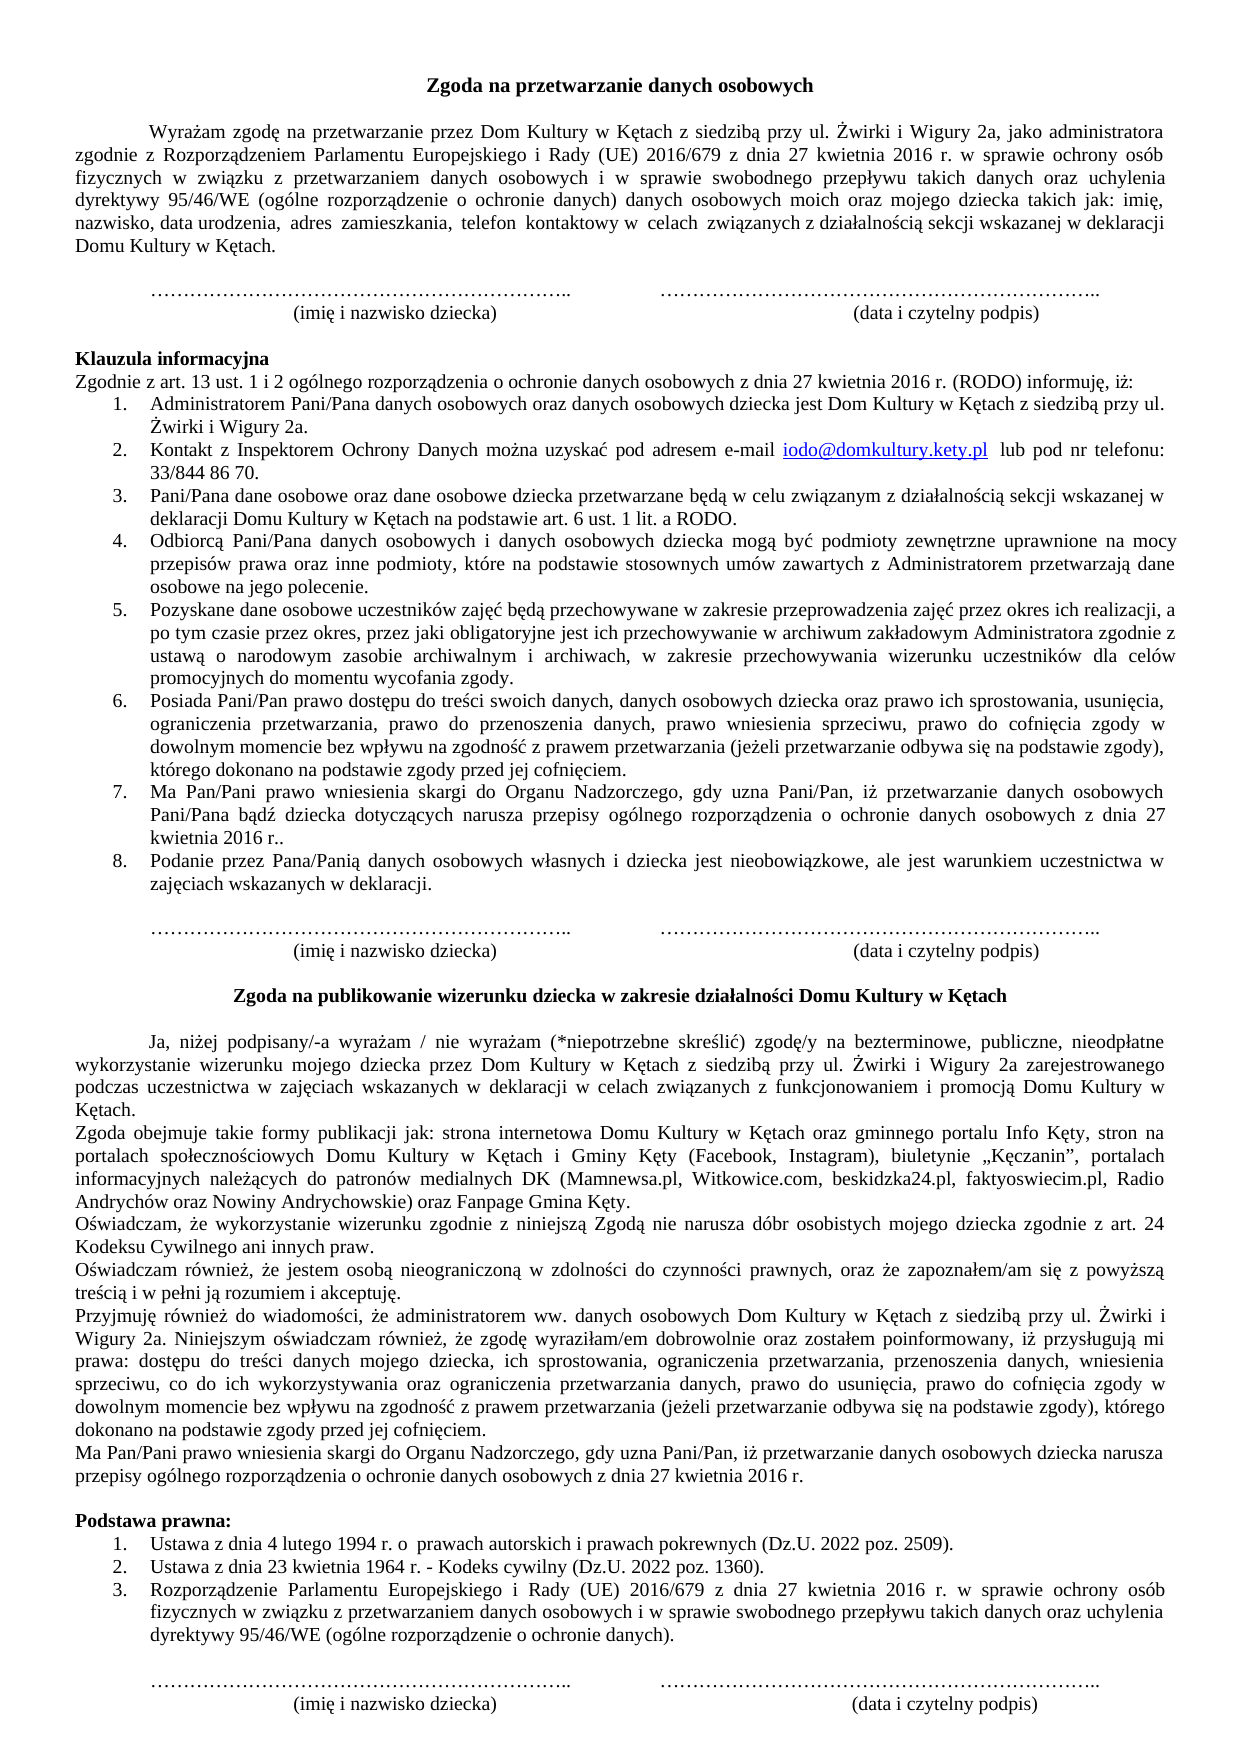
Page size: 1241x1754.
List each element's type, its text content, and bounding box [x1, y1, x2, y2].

text Ja, niżej podpisany/-a wyrażam / nie wyrażam (*niepotrzebne skreślić) zgodę/y na bezterminowe, publiczne, nieodpłatne wykorzystanie wizerunku mojego dziecka przez Dom Kultury w Kętach z siedzibą przy ul. Żwirki i Wigury 2a zarejestrowanego podczas uczestnictwa w zajęciach wskazanych w deklaracji w celach związanych z funkcjonowaniem i promocją Domu Kultury w Kętach. [75, 1030, 1166, 1121]
text Zgoda obejmuje takie formy publikacji jak: strona internetowa Domu Kultury w Kętach oraz gminnego portalu Info Kęty, stron na portalach społecznościowych Domu Kultury w Kętach i Gminy Kęty (Facebook, Instagram), biuletynie „Kęczanin”, portalach informacyjnych należących do patronów medialnych DK (Mamnewsa.pl, Witkowice.com, beskidzka24.pl, faktyoswiecim.pl, Radio Andrychów oraz Nowiny Andrychowskie) oraz Fanpage Gmina Kęty. [75, 1121, 1166, 1212]
text Zgodnie z art. 13 ust. 1 i 2 ogólnego rozporządzenia o ochronie danych osobowych z dnia 27 kwietnia 2016 r. (RODO) informuję, iż: [75, 369, 1178, 392]
list Podanie przez Pana/Panią danych osobowych własnych i dziecka jest nieobowiązkowe, ale jest warunkiem uczestnictwa w zajęciach wskazanych w deklaracji. [112, 849, 1166, 894]
list Pani/Pana dane osobowe oraz dane osobowe dziecka przetwarzane będą w celu związanym z działalnością sekcji wskazanej w deklaracji Domu Kultury w Kętach na podstawie art. 6 ust. 1 lit. a RODO. [112, 484, 1165, 529]
text Ma Pan/Pani prawo wniesienia skargi do Organu Nadzorczego, gdy uzna Pani/Pan, iż przetwarzanie danych osobowych dziecka narusza przepisy ogólnego rozporządzenia o ochronie danych osobowych z dnia 27 kwietnia 2016 r. [75, 1441, 1164, 1486]
text Oświadczam również, że jestem osobą nieograniczoną w zdolności do czynności prawnych, oraz że zapoznałem/am się z powyższą treścią i w pełni ją rozumiem i akceptuję. [75, 1258, 1165, 1304]
list Odbiorcą Pani/Pana danych osobowych i danych osobowych dziecka mogą być podmioty zewnętrzne uprawnione na mocy przepisów prawa oraz inne podmioty, które na podstawie stosownych umów zawartych z Administratorem przetwarzają dane osobowe na jego polecenie. [112, 529, 1178, 598]
list Ustawa z dnia 23 kwietnia 1964 r. - Kodeks cywilny (Dz.U. 2022 poz. 1360). [112, 1555, 1178, 1577]
list Administratorem Pani/Pana danych osobowych oraz danych osobowych dziecka jest Dom Kultury w Kętach z siedzibą przy ul. Żwirki i Wigury 2a. [112, 392, 1164, 438]
text ……………………………………………………….. ………………………………………………………….. (imię i nazwisko dziecka) (data i czytelny podpis) [150, 278, 1104, 324]
subtitle Klauzula informacyjna [75, 347, 1178, 369]
list Ma Pan/Pani prawo wniesienia skargi do Organu Nadzorczego, gdy uzna Pani/Pan, iż przetwarzanie danych osobowych Pani/Pana bądź dziecka dotyczących narusza przepisy ogólnego rozporządzenia o ochronie danych osobowych z dnia 27 kwietnia 2016 r.. [112, 780, 1166, 849]
list Pozyskane dane osobowe uczestników zajęć będą przechowywane w zakresie przeprowadzenia zajęć przez okres ich realizacji, a po tym czasie przez okres, przez jaki obligatoryjne jest ich przechowywanie w archiwum zakładowym Administratora zgodnie z ustawą o narodowym zasobie archiwalnym i archiwach, w zakresie przechowywania wizerunku uczestników dla celów promocyjnych do momentu wycofania zgody. [112, 598, 1178, 689]
subtitle Podstawa prawna: [75, 1509, 1178, 1532]
text Przyjmuję również do wiadomości, że administratorem ww. danych osobowych Dom Kultury w Kętach z siedzibą przy ul. Żwirki i Wigury 2a. Niniejszym oświadczam również, że zgodę wyraziłam/em dobrowolnie oraz zostałem poinformowany, iż przysługują mi prawa: dostępu do treści danych mojego dziecka, ich sprostowania, ograniczenia przetwarzania, przenoszenia danych, wniesienia sprzeciwu, co do ich wykorzystywania oraz ograniczenia przetwarzania danych, prawo do usunięcia, prawo do cofnięcia zgody w dowolnym momencie bez wpływu na zgodność z prawem przetwarzania (jeżeli przetwarzanie odbywa się na podstawie zgody), którego dokonano na podstawie zgody przed jej cofnięciem. [75, 1304, 1166, 1441]
list Kontakt z Inspektorem Ochrony Danych można uzyskać pod adresem e-mail iodo@domkultury.kety.pl lub pod nr telefonu: 33/844 86 70. [112, 438, 1165, 484]
list Rozporządzenie Parlamentu Europejskiego i Rady (UE) 2016/679 z dnia 27 kwietnia 2016 r. w sprawie ochrony osób fizycznych w związku z przetwarzaniem danych osobowych i w sprawie swobodnego przepływu takich danych oraz uchylenia dyrektywy 95/46/WE (ogólne rozporządzenie o ochronie danych). [112, 1577, 1165, 1646]
text Wyrażam zgodę na przetwarzanie przez Dom Kultury w Kętach z siedzibą przy ul. Żwirki i Wigury 2a, jako administratora zgodnie z Rozporządzeniem Parlamentu Europejskiego i Rady (UE) 2016/679 z dnia 27 kwietnia 2016 r. w sprawie ochrony osób fizycznych w związku z przetwarzaniem danych osobowych i w sprawie swobodnego przepływu takich danych oraz uchylenia dyrektywy 95/46/WE (ogólne rozporządzenie o ochronie danych) danych osobowych moich oraz mojego dziecka takich jak: imię, nazwisko, data urodzenia, adres zamieszkania, telefon kontaktowy w celach związanych z działalnością sekcji wskazanej w deklaracji Domu Kultury w Kętach. [75, 120, 1166, 257]
list Ustawa z dnia 4 lutego 1994 r. o prawach autorskich i prawach pokrewnych (Dz.U. 2022 poz. 2509). [112, 1532, 1178, 1555]
text Zgoda na przetwarzanie danych osobowych [214, 73, 1026, 97]
text ……………………………………………………….. ………………………………………………………….. (imię i nazwisko dziecka) (data i czytelny podpis) [150, 1669, 1104, 1714]
text Oświadczam, że wykorzystanie wizerunku zgodnie z niniejszą Zgodą nie narusza dóbr osobistych mojego dziecka zgodnie z art. 24 Kodeksu Cywilnego ani innych praw. [75, 1212, 1165, 1258]
subtitle Zgoda na publikowanie wizerunku dziecka w zakresie działalności Domu Kultury w Kętach [214, 984, 1026, 1007]
list Posiada Pani/Pan prawo dostępu do treści swoich danych, danych osobowych dziecka oraz prawo ich sprostowania, usunięcia, ograniczenia przetwarzania, prawo do przenoszenia danych, prawo wniesienia sprzeciwu, prawo do cofnięcia zgody w dowolnym momencie bez wpływu na zgodność z prawem przetwarzania (jeżeli przetwarzanie odbywa się na podstawie zgody), którego dokonano na podstawie zgody przed jej cofnięciem. [112, 689, 1165, 780]
text ……………………………………………………….. ………………………………………………………….. (imię i nazwisko dziecka) (data i czytelny podpis) [150, 916, 1104, 962]
